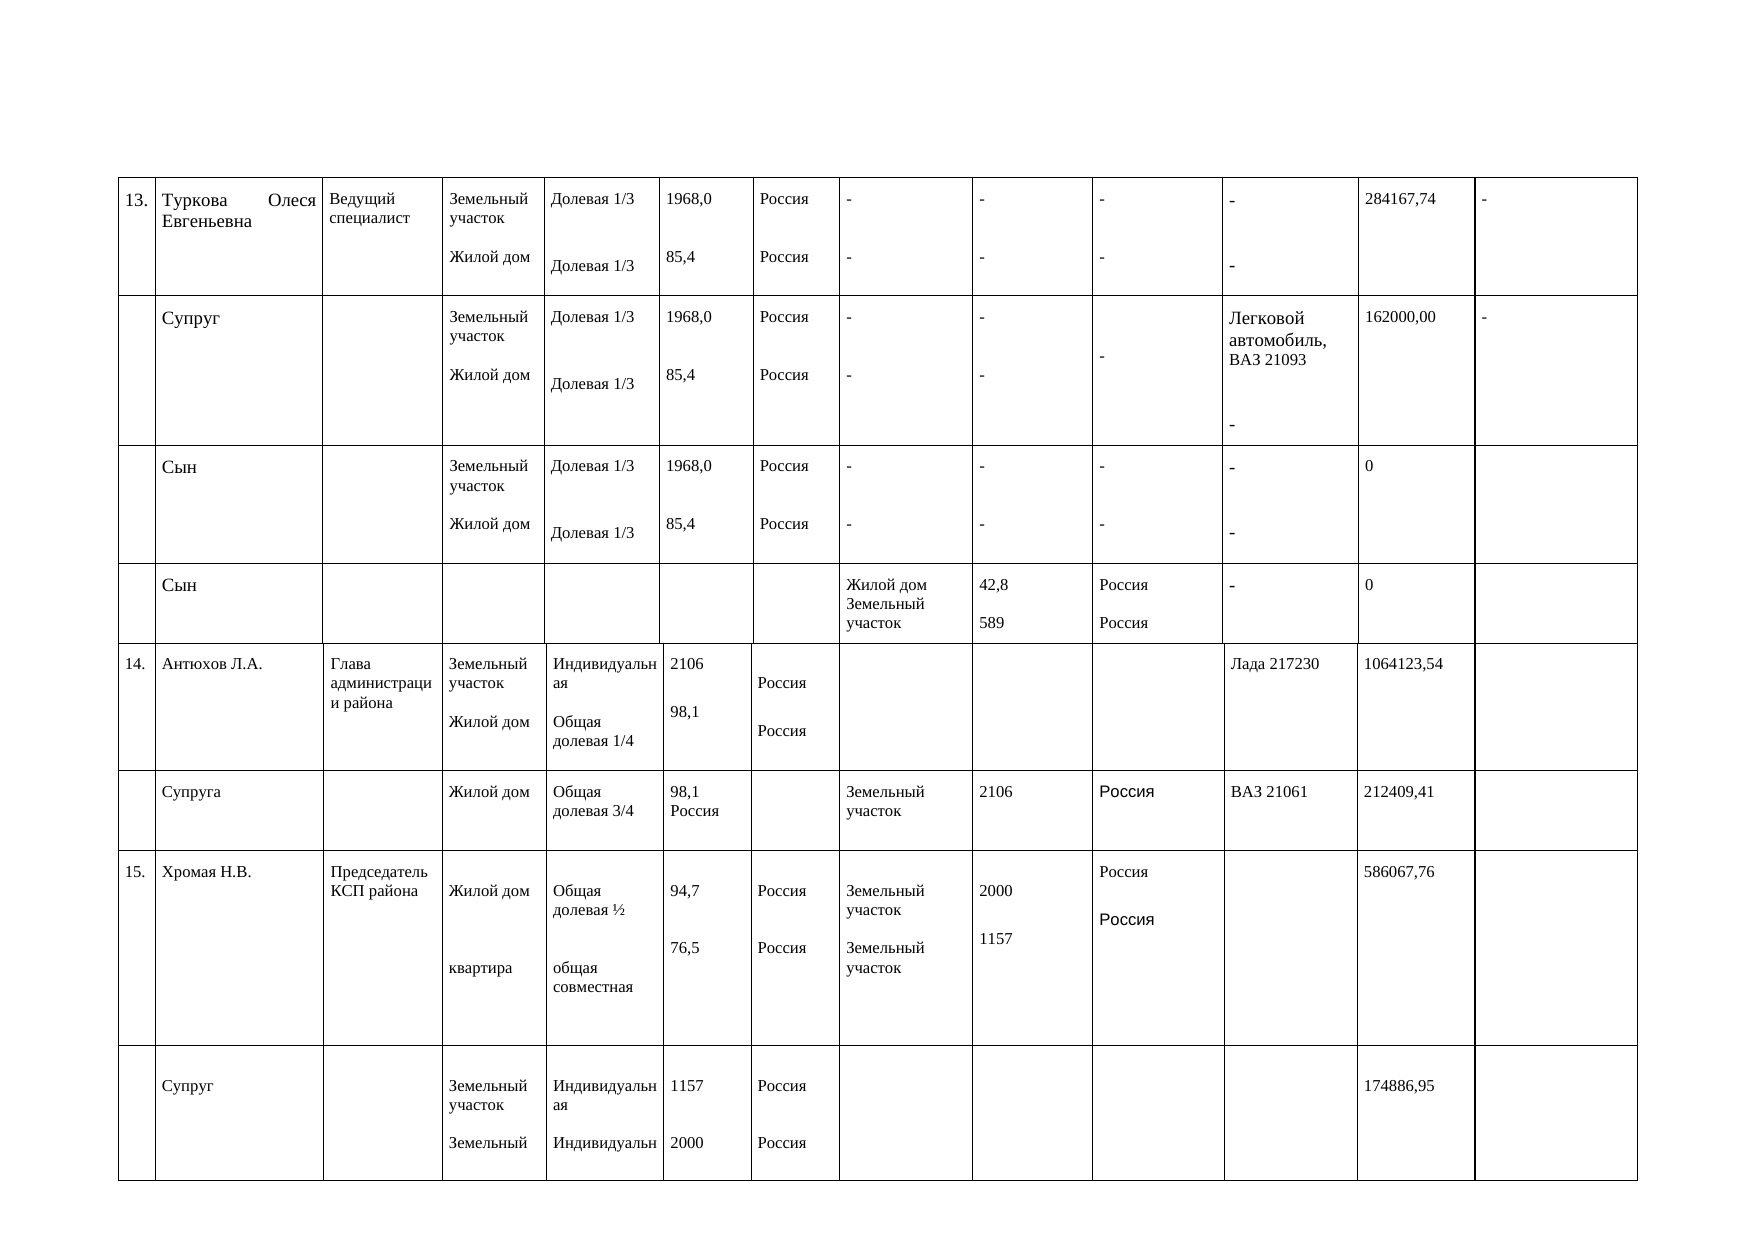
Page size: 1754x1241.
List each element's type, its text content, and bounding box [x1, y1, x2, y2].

table_cell Хромая Н.В. [156, 851, 323, 1045]
table_cell Супруга [156, 771, 323, 850]
table_cell [754, 564, 839, 642]
table_cell 15. [119, 851, 155, 1045]
table_cell Долевая 1/3 Долевая 1/3 [545, 178, 659, 295]
table_cell - [1093, 296, 1222, 444]
table_cell [323, 446, 442, 563]
table_cell Россия Россия [1093, 851, 1224, 1045]
table_cell Земельный участок Жилой дом [443, 644, 546, 770]
table_cell Россия Россия [754, 178, 839, 295]
table_cell [119, 1046, 155, 1180]
table_cell Общая долевая 3/4 [547, 771, 663, 850]
table_cell [973, 644, 1092, 770]
table_cell - [1223, 564, 1358, 642]
table_cell Земельный участок Жилой дом [443, 446, 544, 563]
table_cell Россия Россия [754, 296, 839, 444]
table_cell Общая долевая ½ общая совместная [547, 851, 663, 1045]
table_cell [840, 644, 972, 770]
table_cell [1476, 446, 1637, 563]
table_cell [547, 1046, 663, 1180]
table_cell Жилой дом [443, 771, 546, 850]
table_cell Антюхов Л.А. [156, 644, 323, 770]
table_cell - - [1223, 446, 1358, 563]
table_cell Туркова Олеся Евгеньевна [156, 178, 322, 295]
table_cell 284167,74 [1359, 178, 1474, 295]
table_cell 1157 2000 94,7 76,5 [664, 1046, 751, 1180]
table_cell Глава администрации района [324, 644, 442, 770]
table_cell [840, 1046, 972, 1180]
table_cell Россия Россия [752, 644, 839, 770]
table_cell Супруг [156, 296, 322, 444]
table_cell Земельный участок Жилой дом [443, 296, 544, 444]
table_cell [973, 1046, 1092, 1180]
table_cell 1968,0 85,4 [660, 296, 753, 444]
table_cell - - [973, 178, 1092, 295]
table_cell Сын [156, 446, 322, 563]
table_cell Председатель КСП района [324, 851, 442, 1045]
table_cell [324, 771, 442, 850]
table_cell - - [840, 178, 972, 295]
table_cell [1476, 851, 1637, 1045]
table_cell Земельный участок Жилой дом [443, 178, 544, 295]
table_cell [1476, 564, 1637, 642]
table_cell [119, 296, 155, 444]
table_cell [1476, 644, 1637, 770]
table_cell 1968,0 85,4 [660, 178, 753, 295]
table_cell 1064123,54 [1358, 644, 1474, 770]
table_cell 162000,00 [1359, 296, 1474, 444]
table_cell 94,7 76,5 [664, 851, 751, 1045]
table_cell - - [1223, 178, 1358, 295]
table_cell 14. [119, 644, 155, 770]
table_cell Легковой автомобиль, ВАЗ 21093 - [1223, 296, 1358, 444]
table_cell [1225, 851, 1357, 1045]
table_cell [1476, 1046, 1637, 1180]
table_cell [1225, 1046, 1357, 1180]
table_cell 2106 [973, 771, 1092, 850]
table_cell 2106 98,1 [664, 644, 751, 770]
table_cell - - [973, 296, 1092, 444]
table_cell - [1476, 178, 1637, 295]
table_cell 0 [1359, 446, 1474, 563]
table_cell [119, 564, 155, 642]
table_cell [119, 446, 155, 563]
table_cell Ведущий специалист [323, 178, 442, 295]
table_cell ВАЗ 21061 [1225, 771, 1357, 850]
table_cell 42,8 589 [973, 564, 1092, 642]
table_cell Россия Россия [752, 851, 839, 1045]
table_cell [323, 296, 442, 444]
table_cell [323, 564, 442, 642]
table_cell [443, 564, 544, 642]
table_cell Россия Россия [1093, 564, 1222, 642]
table_cell Долевая 1/3 Долевая 1/3 [545, 296, 659, 444]
table_cell Россия [1093, 771, 1224, 850]
table_cell Россия Россия [754, 446, 839, 563]
table_cell - - [840, 446, 972, 563]
table_cell Индивидуальная Общая долевая 1/4 [547, 644, 663, 770]
table_cell [1093, 644, 1224, 770]
table_cell 174886,95 [1358, 1046, 1474, 1180]
table_cell 2000 1157 [973, 851, 1092, 1045]
table_cell [752, 771, 839, 850]
table_cell - [1476, 296, 1637, 444]
table_cell - - [1093, 178, 1222, 295]
table_cell Земельный участок Земельный участок [840, 851, 972, 1045]
table_cell [1093, 1046, 1224, 1180]
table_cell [443, 1046, 546, 1180]
table_cell - - [973, 446, 1092, 563]
table_cell Супруг [156, 1046, 323, 1180]
table_cell Лада 217230 [1225, 644, 1357, 770]
table_cell - - [1093, 446, 1222, 563]
table_cell Жилой дом квартира [443, 851, 546, 1045]
table_cell 586067,76 [1358, 851, 1474, 1045]
table_cell 212409,41 [1358, 771, 1474, 850]
table_cell Долевая 1/3 Долевая 1/3 [545, 446, 659, 563]
table_cell [119, 771, 155, 850]
table_cell Жилой дом Земельный участок [840, 564, 972, 642]
table_cell 13. [119, 178, 155, 295]
table_cell Земельный участок [840, 771, 972, 850]
table_cell [660, 564, 753, 642]
table_cell Сын [156, 564, 322, 642]
table_cell 1968,0 85,4 [660, 446, 753, 563]
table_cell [752, 1046, 839, 1180]
table_cell - - [840, 296, 972, 444]
table_cell [1476, 771, 1637, 850]
table_cell [324, 1046, 442, 1180]
table_cell 0 [1359, 564, 1474, 642]
table_cell [545, 564, 659, 642]
table_cell 98,1 Россия [664, 771, 751, 850]
